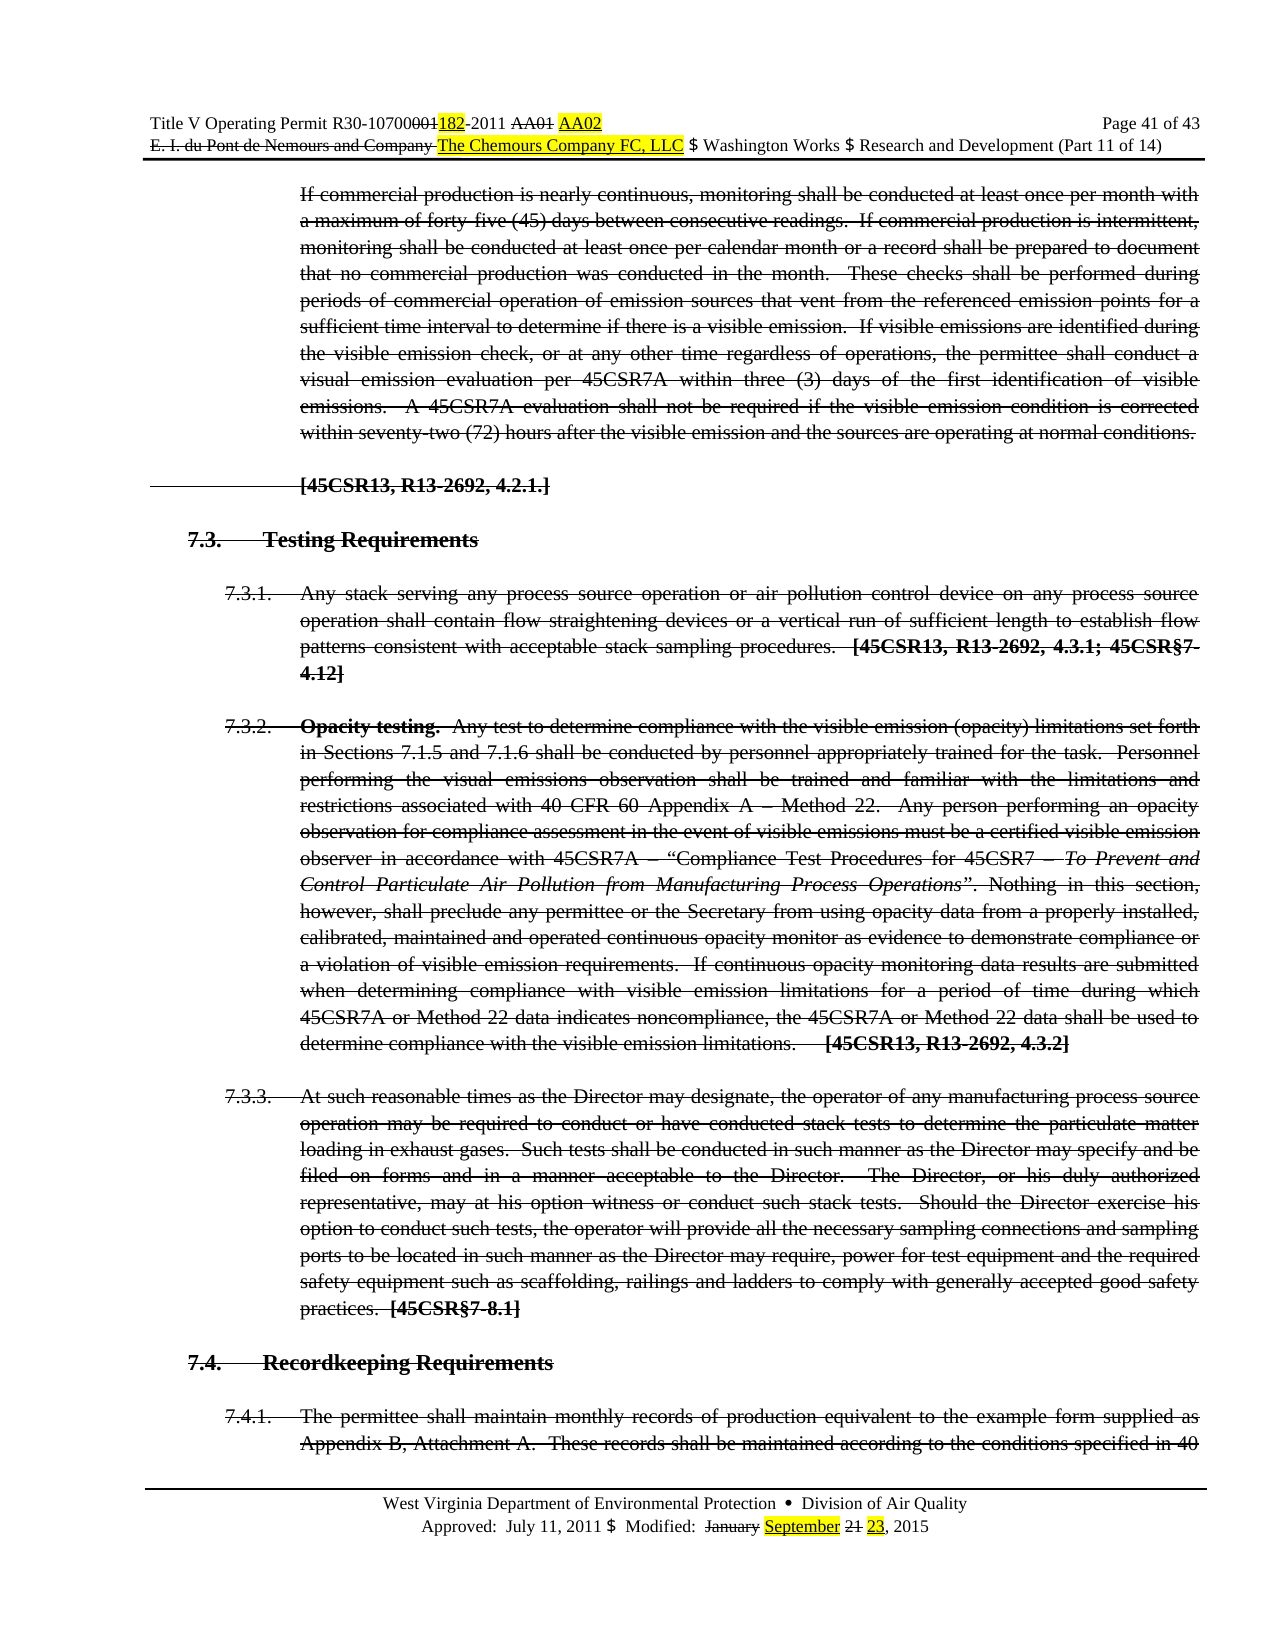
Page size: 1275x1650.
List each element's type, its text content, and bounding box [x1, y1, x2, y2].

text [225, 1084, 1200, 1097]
subtitle Recordkeeping Requirements [187, 1349, 1200, 1375]
text 7.3.2. Opacity testing. Any test to determine compliance with the visible emission (opacity) limitations set forth in Sections 7.1.5 and 7.1.6 shall be conducted by personnel appropriately trained for the task. Personnel performing the visual emissions observation shall be trained and familiar with the limitations and restrictions associated with 40 CFR 60 Appendix A – Method 22. Any person performing an opacity observation for compliance assessment in the event of visible emissions must be a certified visible emission observer in accordance with 45CSR7A – “Compliance Test Procedures for 45CSR7 – To Prevent and Control Particulate Air Pollution from Manufacturing Process Operations”. Nothing in this section, however, shall preclude any permittee or the Secretary from using opacity data from a properly installed, calibrated, maintained and operated continuous opacity monitor as evidence to demonstrate compliance or a violation of visible emission requirements. If continuous opacity monitoring data results are submitted when determining compliance with visible emission limitations for a period of time during which 45CSR7A or Method 22 data indicates noncompliance, the 45CSR7A or Method 22 data shall be used to determine compliance with the visible emission limitations. [45CSR13, R13-2692, 4.3.2] [225, 728, 1200, 1055]
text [225, 1418, 1200, 1454]
text 7.3.3. At such reasonable times as the Director may designate, the operator of any manufacturing process source operation may be required to conduct or have conducted stack tests to determine the particulate matter loading in exhaust gases. Such tests shall be conducted in such manner as the Director may specify and be filed on forms and in a manner acceptable to the Director. The Director, or his duly authorized representative, may at his option witness or conduct such stack tests. Should the Director exercise his option to conduct such tests, the operator will provide all the necessary sampling connections and sampling ports to be located in such manner as the Director may require, power for test equipment and the required safety equipment such as scaffolding, railings and ladders to comply with generally accepted good safety practices. [45CSR§7-8.1] [225, 1098, 1200, 1320]
text [45CSR13, R13-2692, 4.2.1.] [150, 473, 1200, 497]
subtitle Testing Requirements [187, 526, 1200, 552]
text 7.3.1. Any stack serving any process source operation or air pollution control device on any process source operation shall contain flow straightening devices or a vertical run of sufficient length to establish flow patterns consistent with acceptable stack sampling procedures. [45CSR13, R13-2692, 4.3.1; 45CSR§7-4.12] [225, 581, 1200, 685]
